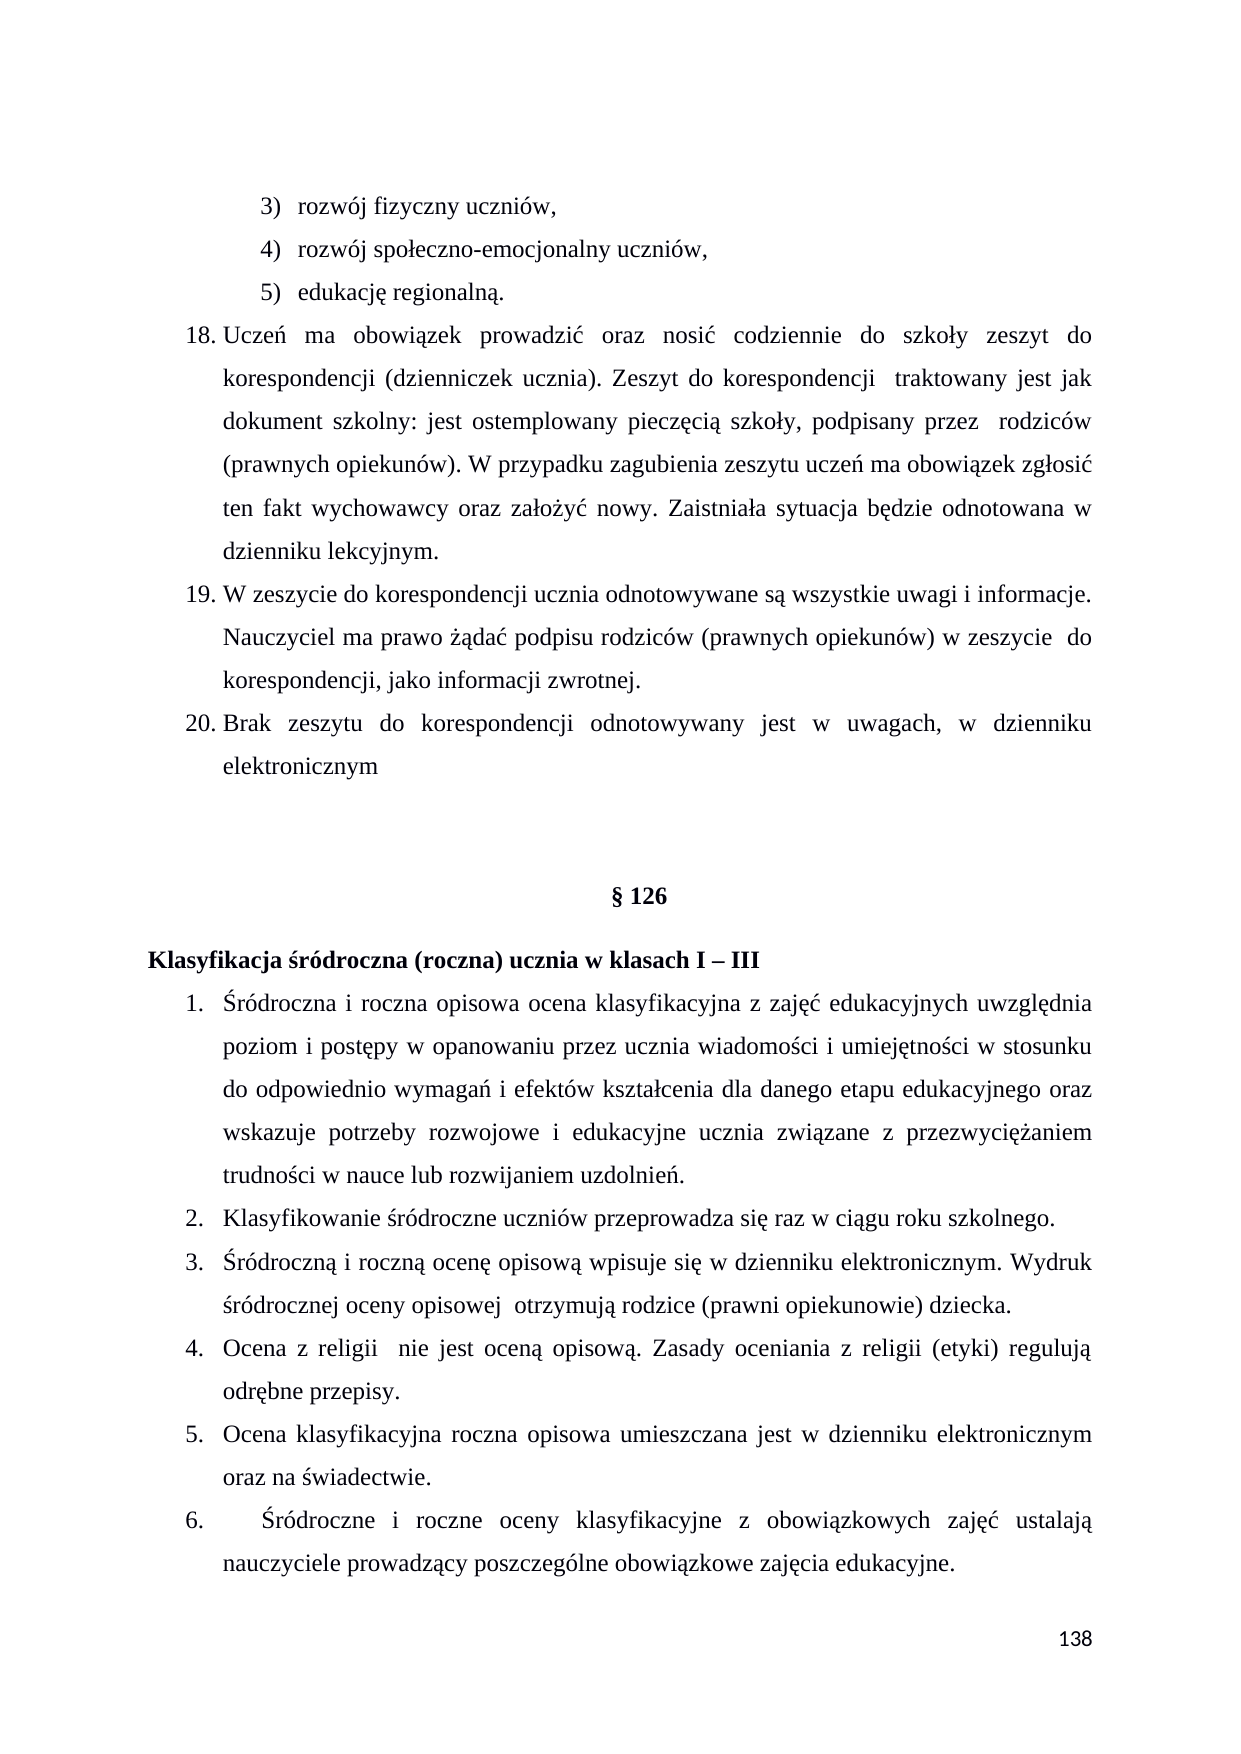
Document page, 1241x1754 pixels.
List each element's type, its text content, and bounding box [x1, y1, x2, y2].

list Śródroczna i roczna opisowa ocena klasyfikacyjna z zajęć edukacyjnych uwzględnia poziom i postępy w opanowaniu przez ucznia wiadomości i umiejętności w stosunku do odpowiednio wymagań i efektów kształcenia dla danego etapu edukacyjnego oraz wskazuje potrzeby rozwojowe i edukacyjne ucznia związane z przezwyciężaniem trudności w nauce lub rozwijaniem uzdolnień. [185, 988, 1093, 1189]
list rozwój społeczno-emocjonalny uczniów, [260, 234, 1093, 263]
list Ocena z religii nie jest oceną opisową. Zasady oceniania z religii (etyki) regulują odrębne przepisy. [185, 1333, 1093, 1405]
list Uczeń ma obowiązek prowadzić oraz nosić codziennie do szkoły zeszyt do korespondencji (dzienniczek ucznia). Zeszyt do korespondencji traktowany jest jak dokument szkolny: jest ostemplowany pieczęcią szkoły, podpisany przez rodziców (prawnych opiekunów). W przypadku zagubienia zeszytu uczeń ma obowiązek zgłosić ten fakt wychowawcy oraz założyć nowy. Zaistniała sytuacja będzie odnotowana w dzienniku lekcyjnym. [185, 320, 1093, 564]
list edukację regionalną. [260, 277, 1093, 306]
list Brak zeszytu do korespondencji odnotowywany jest w uwagach, w dzienniku elektronicznym [185, 708, 1093, 780]
list Śródroczną i roczną ocenę opisową wpisuje się w dzienniku elektronicznym. Wydruk śródrocznej oceny opisowej otrzymują rodzice (prawni opiekunowie) dziecka. [185, 1247, 1093, 1318]
list W zeszycie do korespondencji ucznia odnotowywane są wszystkie uwagi i informacje. Nauczyciel ma prawo żądać podpisu rodziców (prawnych opiekunów) w zeszycie do korespondencji, jako informacji zwrotnej. [185, 579, 1093, 694]
list Ocena klasyfikacyjna roczna opisowa umieszczana jest w dzienniku elektronicznym oraz na świadectwie. [185, 1419, 1093, 1491]
list Klasyfikowanie śródroczne uczniów przeprowadza się raz w ciągu roku szkolnego. [185, 1203, 1093, 1232]
text Klasyfikacja śródroczna (roczna) ucznia w klasach I – III [148, 945, 1093, 973]
list rozwój fizyczny uczniów, [260, 191, 1093, 219]
text § 126 [185, 881, 1093, 909]
list Śródroczne i roczne oceny klasyfikacyjne z obowiązkowych zajęć ustalają nauczyciele prowadzący poszczególne obowiązkowe zajęcia edukacyjne. [185, 1505, 1093, 1577]
